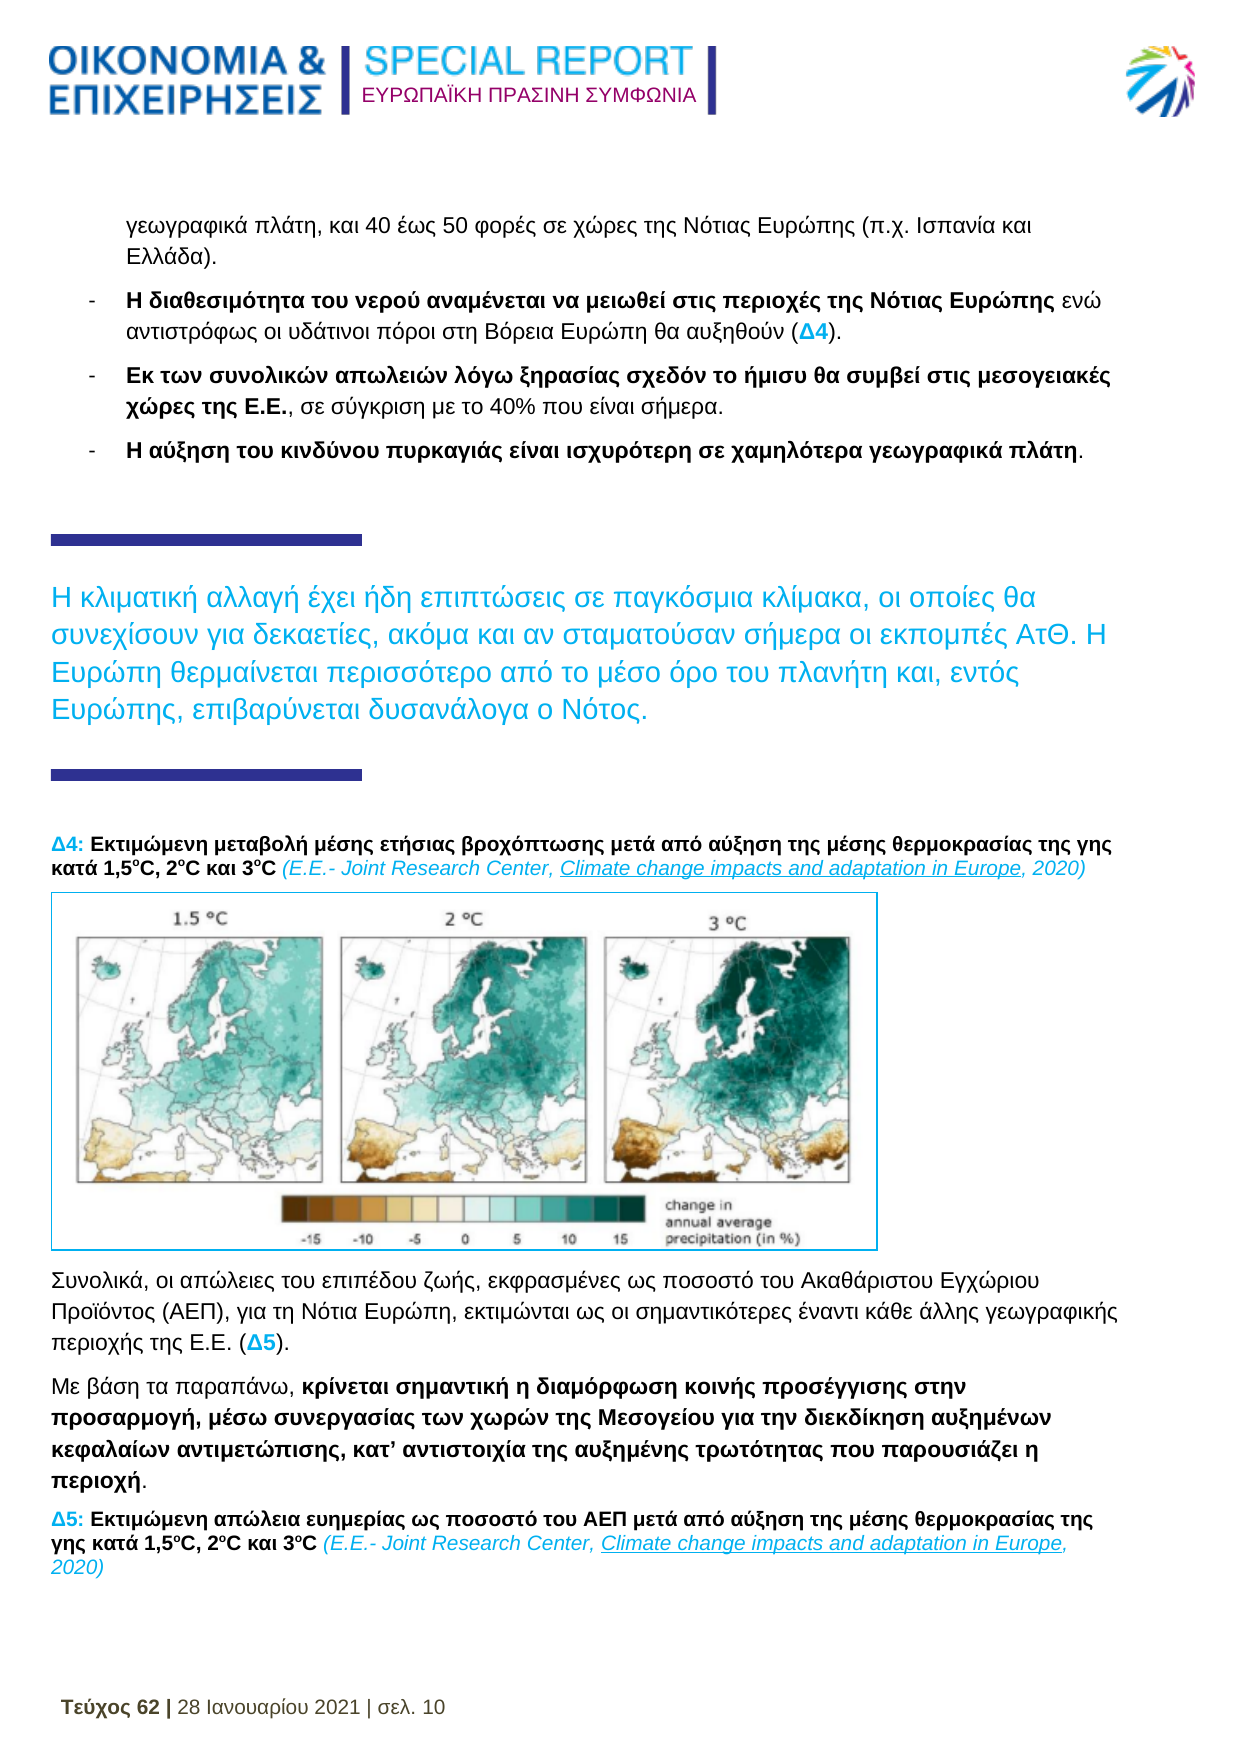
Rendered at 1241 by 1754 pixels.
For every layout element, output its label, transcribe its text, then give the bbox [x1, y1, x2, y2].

text Δ5: Εκτιμώμενη απώλεια ευημερίας ως ποσοστό του ΑΕΠ μετά από αύξηση της μέσης θερμοκρασίας της γης κατά 1,5οC, 2οC και 3οC (Ε.Ε.- Joint Research Center, Climate change impacts and adaptation in Europe, 2020) [51, 1507, 1123, 1579]
text Η κλιματική αλλαγή έχει ήδη επιπτώσεις σε παγκόσμια κλίμακα, οι οποίες θα συνεχίσουν για δεκαετίες, ακόμα και αν σταματούσαν σήμερα οι εκπομπές ΑτΘ. Η Ευρώπη θερμαίνεται περισσότερο από το μέσο όρο του πλανήτη και, εντός Ευρώπης, επιβαρύνεται δυσανάλογα ο Νότος. [51, 577, 1125, 727]
list Εκ των συνολικών απωλειών λόγω ξηρασίας σχεδόν το ήμισυ θα συμβεί στις μεσογειακές χώρες της Ε.Ε., σε σύγκριση με το 40% που είναι σήμερα. [88, 358, 1123, 421]
list Η διαθεσιμότητα του νερού αναμένεται να μειωθεί στις περιοχές της Νότιας Ευρώπης ενώ αντιστρόφως οι υδάτινοι πόροι στη Βόρεια Ευρώπη θα αυξηθούν (Δ4). [88, 283, 1123, 346]
text Με βάση τα παραπάνω, κρίνεται σημαντική η διαμόρφωση κοινής προσέγγισης στην προσαρμογή, μέσω συνεργασίας των χωρών της Μεσογείου για την διεκδίκηση αυξημένων κεφαλαίων αντιμετώπισης, κατ’ αντιστοιχία της αυξημένης τρωτότητας που παρουσιάζει η περιοχή. [51, 1369, 1123, 1494]
picture [53, 894, 875, 1248]
list Η αύξηση του κινδύνου πυρκαγιάς είναι ισχυρότερη σε χαμηλότερα γεωγραφικά πλάτη. [88, 433, 1123, 465]
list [88, 208, 1123, 271]
text Δ4: Εκτιμώμενη μεταβολή μέσης ετήσιας βροχόπτωσης μετά από αύξηση της μέσης θερμοκρασίας της γης κατά 1,5οC, 2οC και 3οC (Ε.Ε.- Joint Research Center, Climate change impacts and adaptation in Europe, 2020) [51, 831, 1123, 879]
text Συνολικά, οι απώλειες του επιπέδου ζωής, εκφρασμένες ως ποσοστό του Ακαθάριστου Εγχώριου Προϊόντος (ΑΕΠ), για τη Νότια Ευρώπη, εκτιμώνται ως οι σημαντικότερες έναντι κάθε άλλης γεωγραφικής περιοχής της Ε.Ε. (Δ5). [51, 1263, 1123, 1357]
